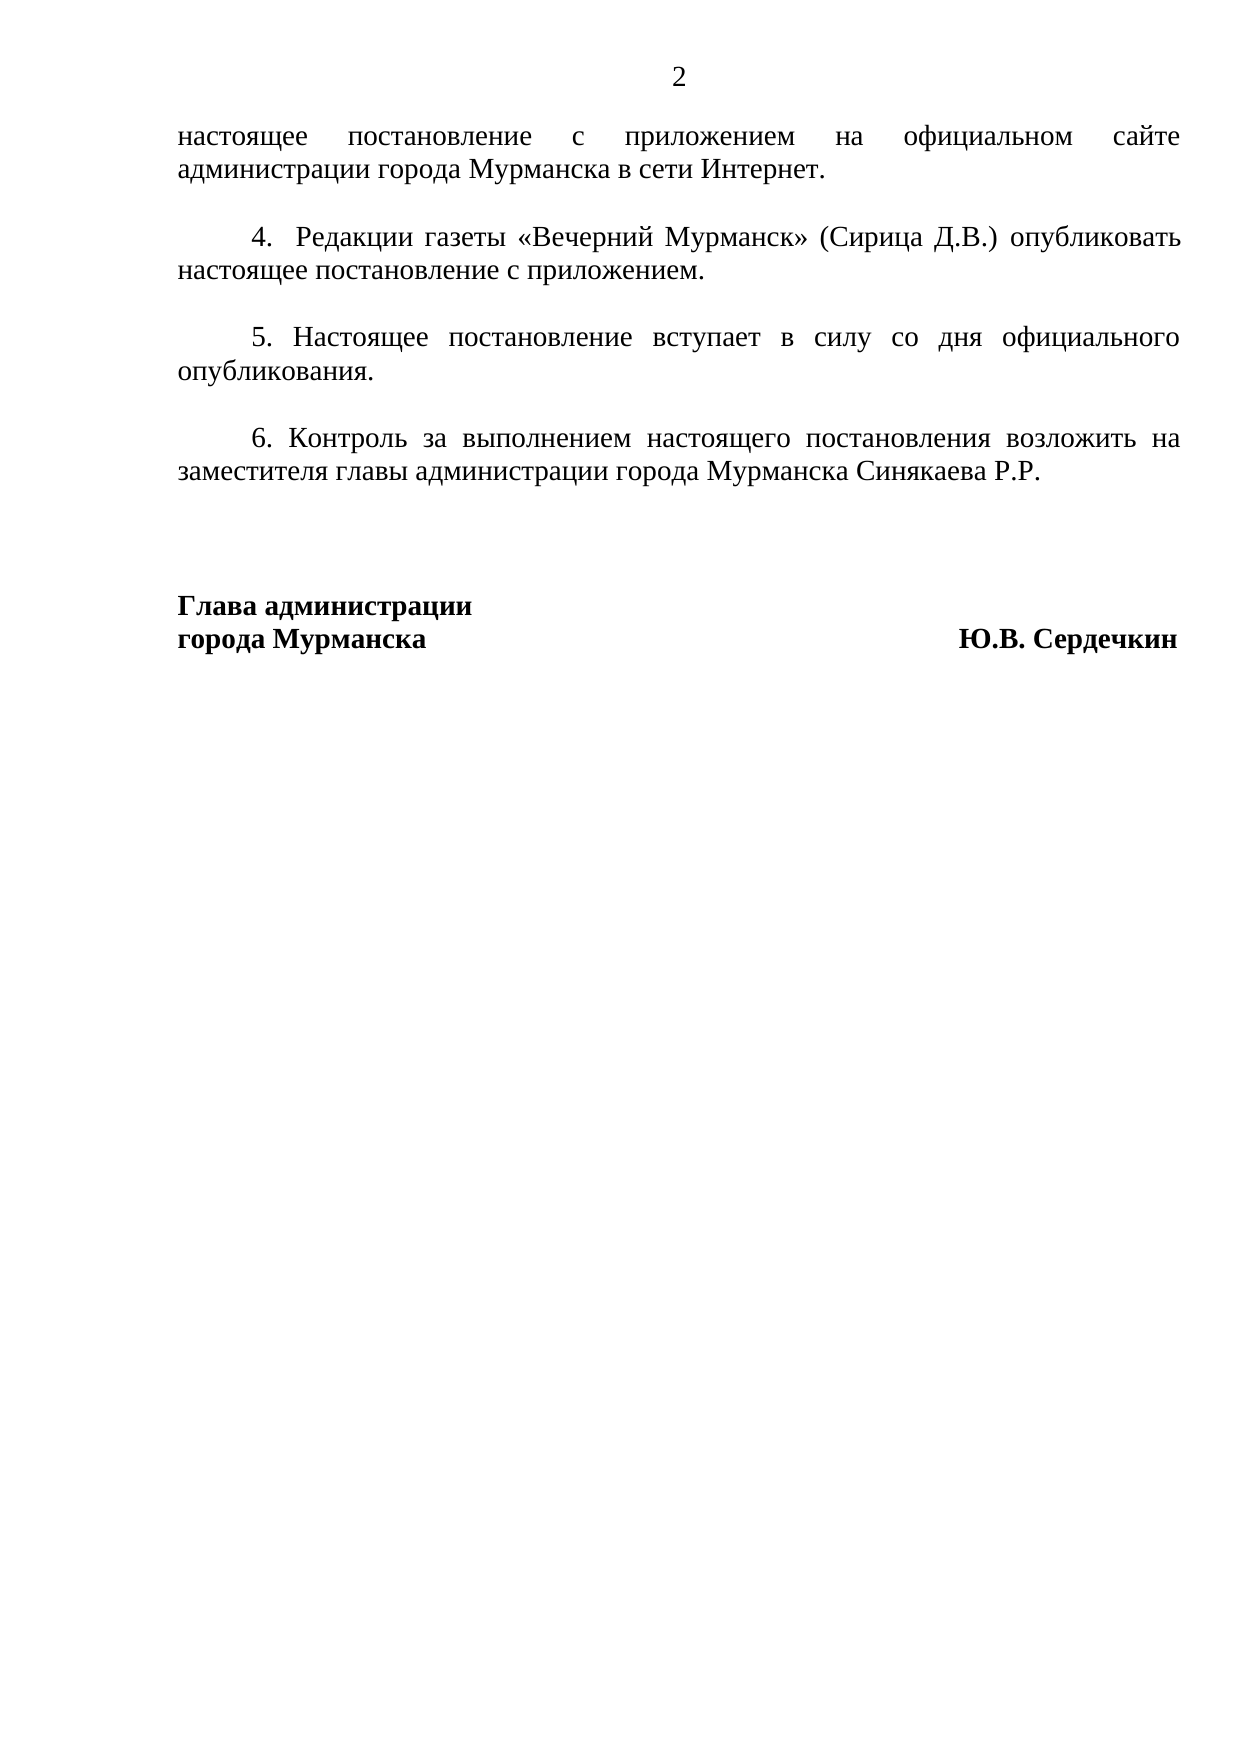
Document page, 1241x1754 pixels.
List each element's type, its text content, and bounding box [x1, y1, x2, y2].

text 5. Настоящее постановление вступает в силу со дня официального опубликования. [177, 319, 1181, 386]
text города Мурманска Ю.В. Сердечкин [177, 621, 1181, 655]
text Глава администрации [177, 588, 1181, 621]
text 6. Контроль за выполнением настоящего постановления возложить на заместителя главы администрации города Мурманска Синякаева Р.Р. [177, 420, 1181, 487]
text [177, 118, 1181, 185]
text 4. Редакции газеты «Вечерний Мурманск» (Сирица Д.В.) опубликовать настоящее постановление с приложением. [177, 219, 1181, 286]
